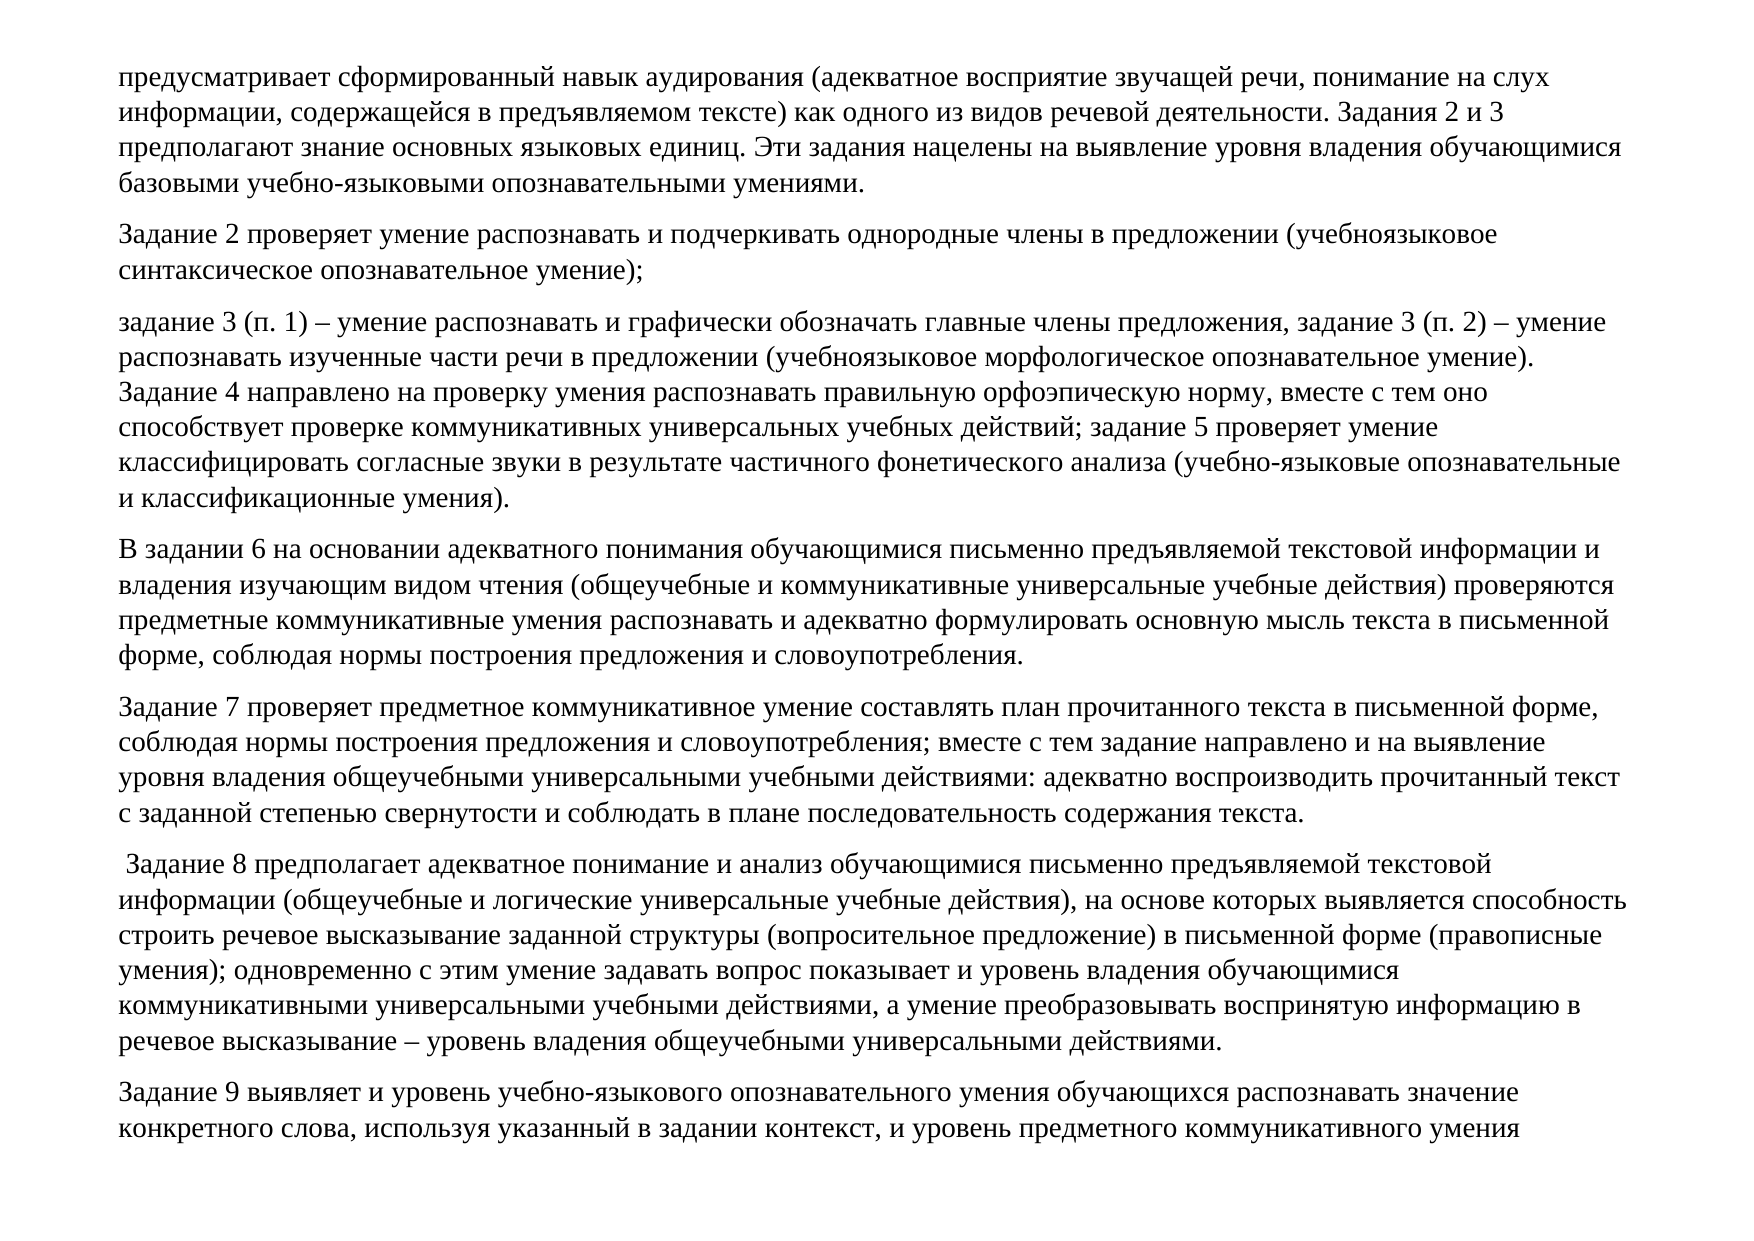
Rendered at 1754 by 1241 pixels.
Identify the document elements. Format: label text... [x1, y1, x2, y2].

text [118, 59, 1636, 198]
text Задание 8 предполагает адекватное понимание и анализ обучающимися письменно предъявляемой текстовой информации (общеучебные и логические универсальные учебные действия), на основе которых выявляется способность строить речевое высказывание заданной структуры (вопросительное предложение) в письменной форме (правописные умения); одновременно с этим умение задавать вопрос показывает и уровень владения обучающимися коммуникативными универсальными учебными действиями, а умение преобразовывать воспринятую информацию в речевое высказывание – уровень владения общеучебными универсальными действиями. [118, 847, 1636, 1056]
text задание 3 (п. 1) – умение распознавать и графически обозначать главные члены предложения, задание 3 (п. 2) – умение распознавать изученные части речи в предложении (учебноязыковое морфологическое опознавательное умение). Задание 4 направлено на проверку умения распознавать правильную орфоэпическую норму, вместе с тем оно способствует проверке коммуникативных универсальных учебных действий; задание 5 проверяет умение классифицировать согласные звуки в результате частичного фонетического анализа (учебно-языковые опознавательные и классификационные умения). [118, 304, 1636, 513]
text В задании 6 на основании адекватного понимания обучающимися письменно предъявляемой текстовой информации и владения изучающим видом чтения (общеучебные и коммуникативные универсальные учебные действия) проверяются предметные коммуникативные умения распознавать и адекватно формулировать основную мысль текста в письменной форме, соблюдая нормы построения предложения и словоупотребления. [118, 532, 1636, 671]
text Задание 7 проверяет предметное коммуникативное умение составлять план прочитанного текста в письменной форме, соблюдая нормы построения предложения и словоупотребления; вместе с тем задание направлено и на выявление уровня владения общеучебными универсальными учебными действиями: адекватно воспроизводить прочитанный текст с заданной степенью свернутости и соблюдать в плане последовательность содержания текста. [118, 689, 1636, 828]
text Задание 2 проверяет умение распознавать и подчеркивать однородные члены в предложении (учебноязыковое синтаксическое опознавательное умение); [118, 217, 1636, 285]
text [118, 1074, 1636, 1143]
